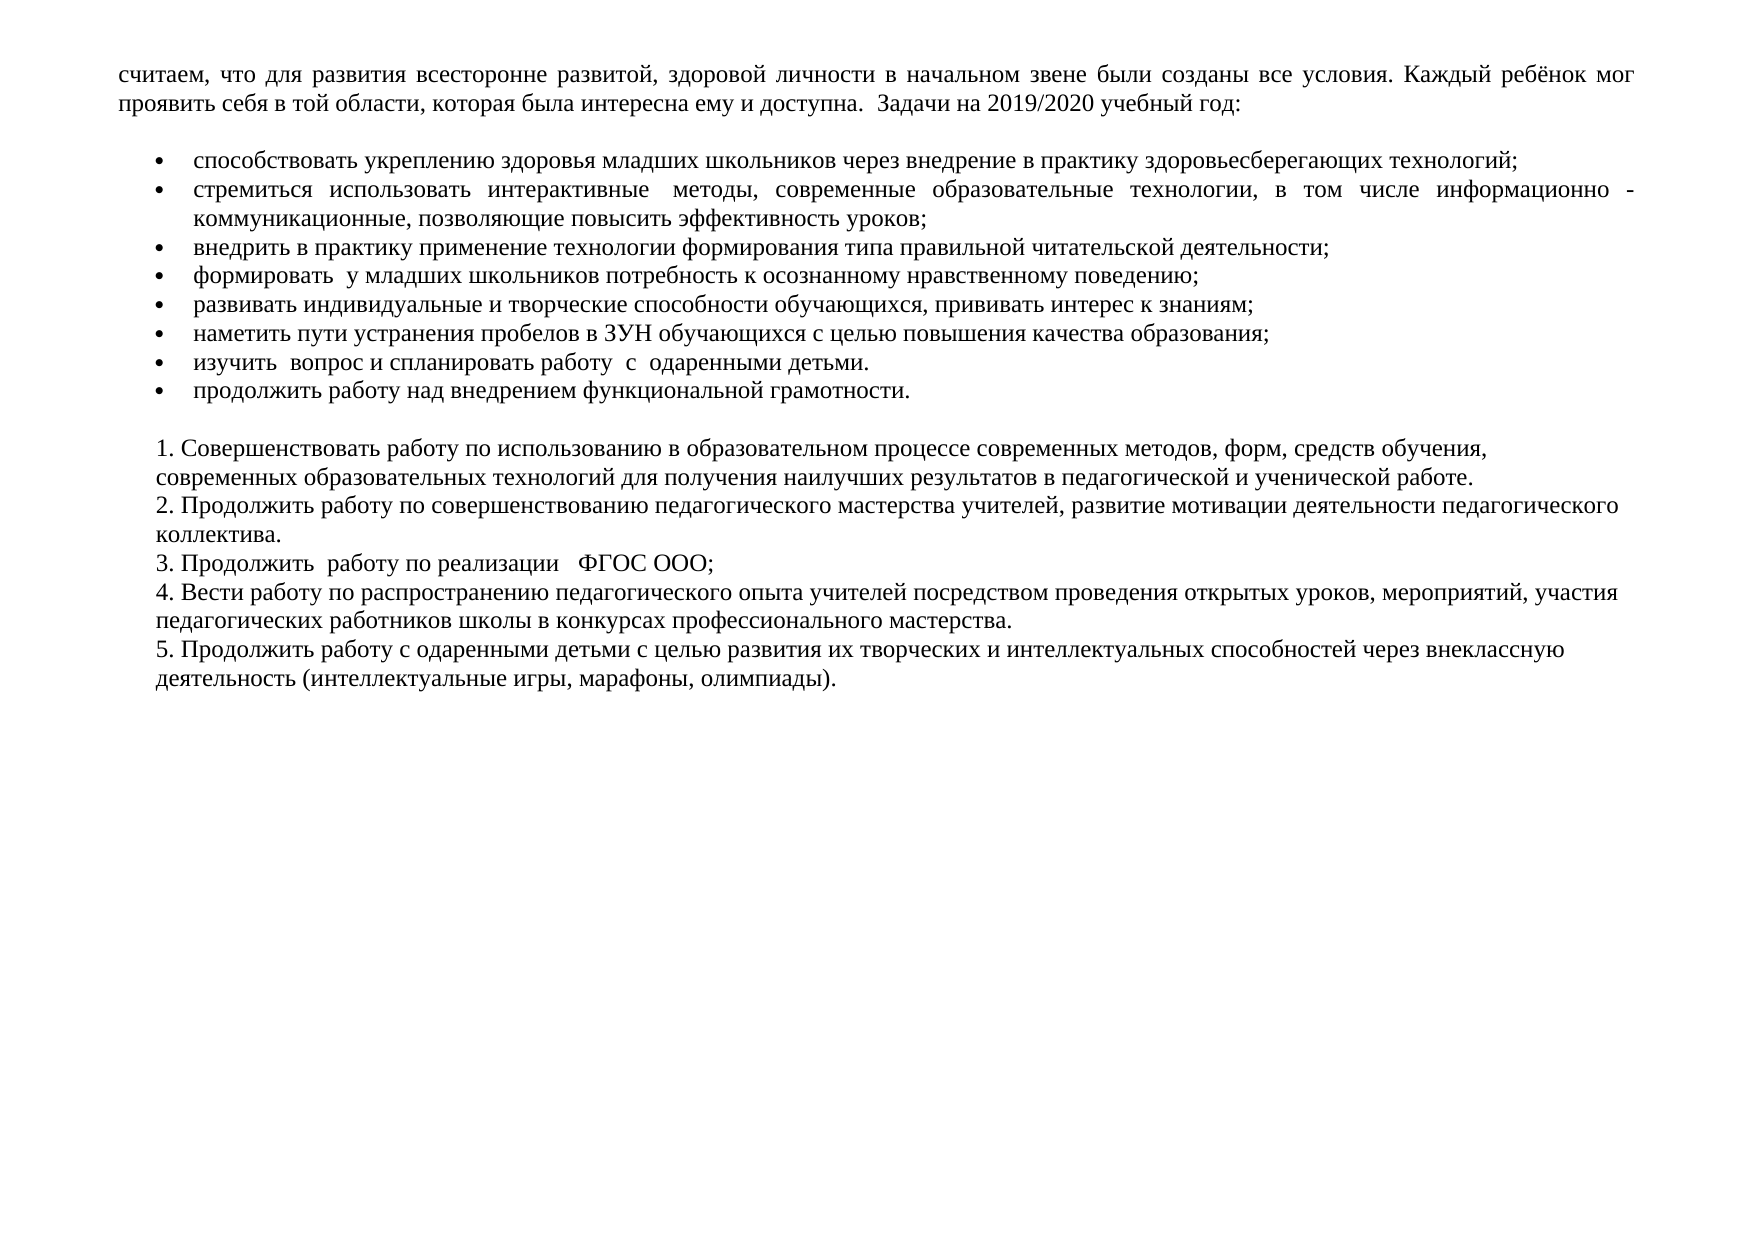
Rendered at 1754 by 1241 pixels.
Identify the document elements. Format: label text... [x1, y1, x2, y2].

list изучить вопрос и спланировать работу с одаренными детьми. [156, 347, 1636, 375]
list внедрить в практику применение технологии формирования типа правильной читательской деятельности; [156, 232, 1636, 260]
text 4. Вести работу по распространению педагогического опыта учителей посредством проведения открытых уроков, мероприятий, участия педагогических работников школы в конкурсах профессионального мастерства. [156, 577, 1636, 634]
list способствовать укреплению здоровья младших школьников через внедрение в практику здоровьесберегающих технологий; [156, 145, 1636, 174]
list развивать индивидуальные и творческие способности обучающихся, прививать интерес к знаниям; [156, 289, 1636, 318]
list наметить пути устранения пробелов в ЗУН обучающихся с целью повышения качества образования; [156, 318, 1636, 347]
list стремиться использовать интерактивные методы, современные образовательные технологии, в том числе информационно - коммуникационные, позволяющие повысить эффективность уроков; [156, 174, 1636, 232]
list продолжить работу над внедрением функциональной грамотности. [156, 375, 1636, 404]
text 5. Продолжить работу с одаренными детьми с целью развития их творческих и интеллектуальных способностей через внеклассную деятельность (интеллектуальные игры, марафоны, олимпиады). [156, 634, 1636, 692]
text 2. Продолжить работу по совершенствованию педагогического мастерства учителей, развитие мотивации деятельности педагогического коллектива. [156, 490, 1636, 548]
text 3. Продолжить работу по реализации ФГОС ООО; [118, 548, 1636, 577]
list формировать у младших школьников потребность к осознанному нравственному поведению; [156, 260, 1636, 289]
text 1. Совершенствовать работу по использованию в образовательном процессе современных методов, форм, средств обучения, современных образовательных технологий для получения наилучших результатов в педагогической и ученической работе. [156, 433, 1636, 490]
text считаем, что для развития всесторонне развитой, здоровой личности в начальном звене были созданы все условия. Каждый ребёнок мог проявить себя в той области, которая была интересна ему и доступна. Задачи на 2019/2020 учебный год: [118, 59, 1636, 117]
